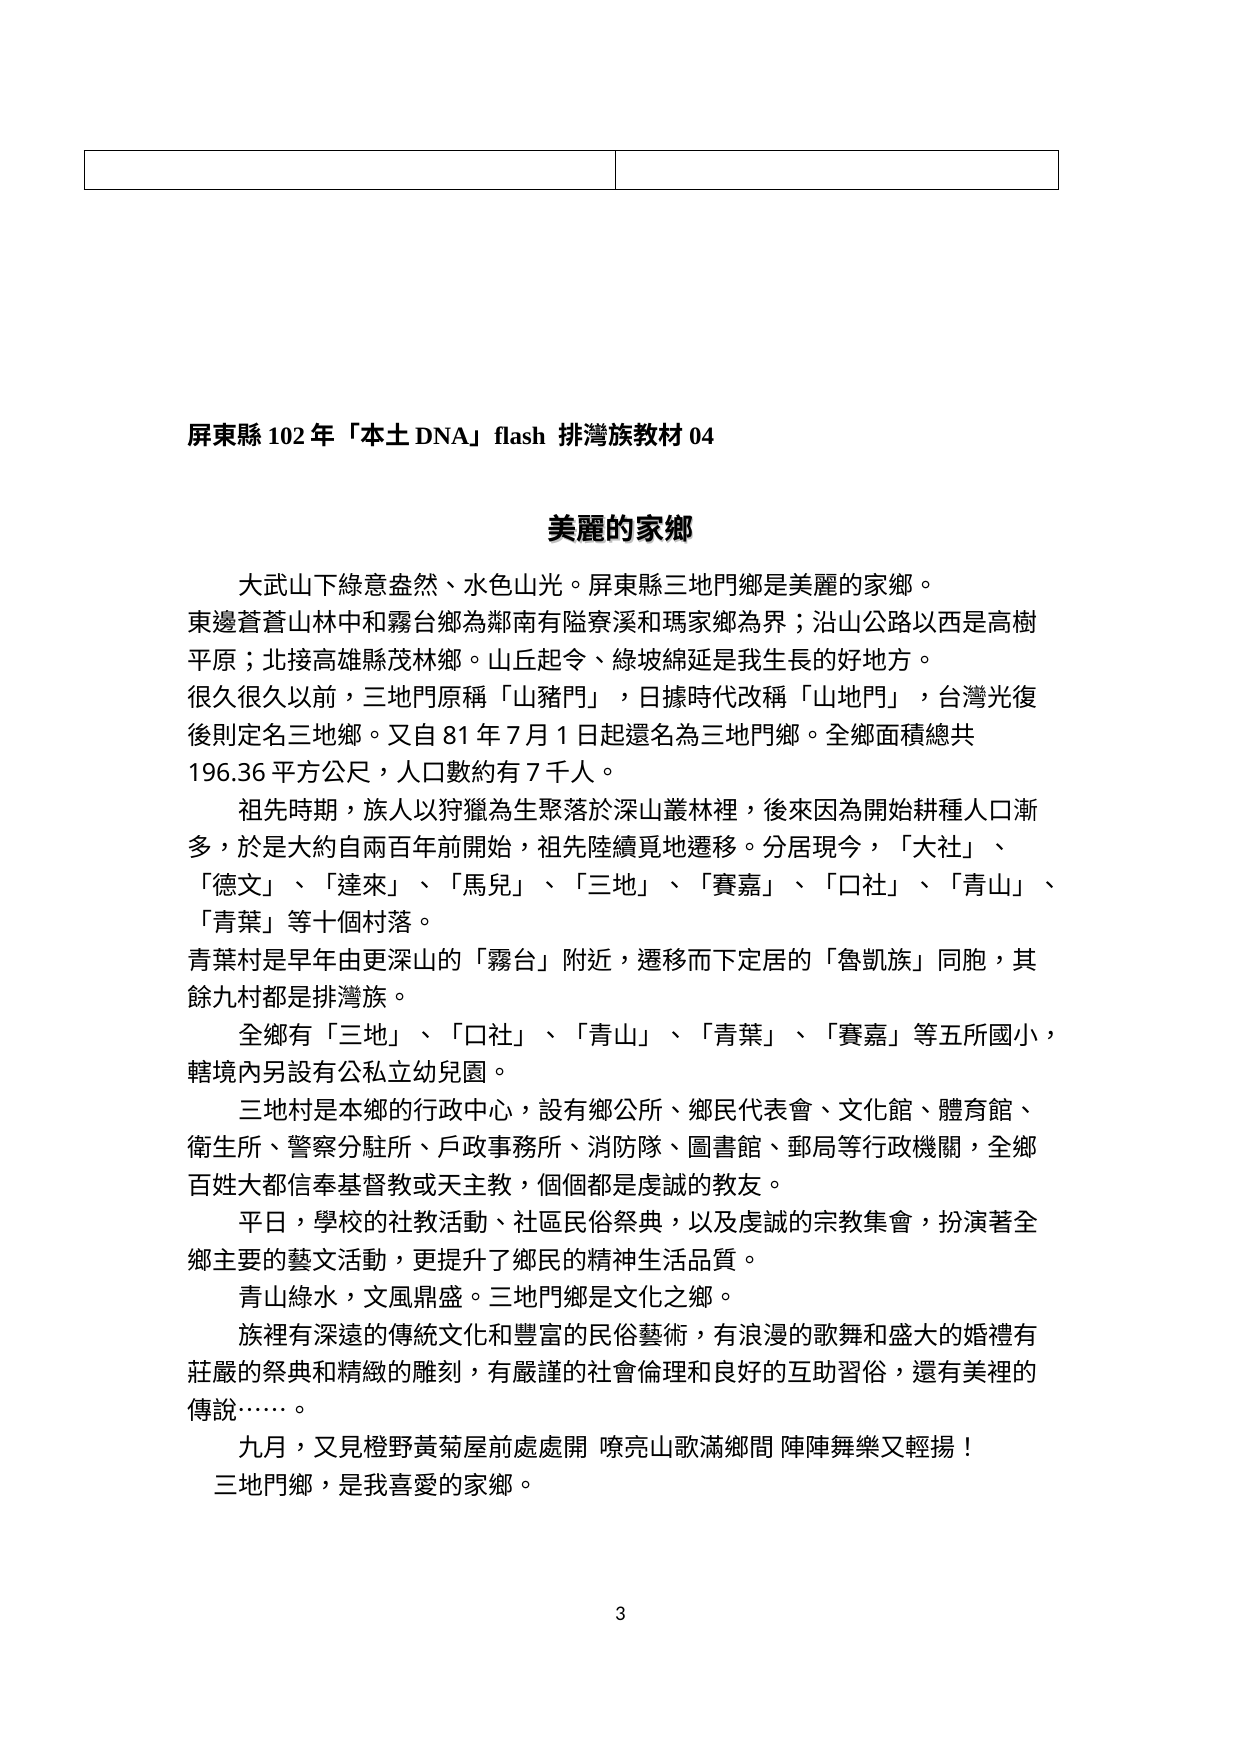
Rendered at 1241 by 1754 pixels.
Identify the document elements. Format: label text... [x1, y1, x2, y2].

text 青葉村是早年由更深山的「霧台」附近，遷移而下定居的「魯凱族」同胞，其餘九村都是排灣族。 [187, 939, 1053, 1014]
text 全鄉有「三地」、「口社」、「青山」、「青葉」、「賽嘉」等五所國小，轄境內另設有公私立幼兒園。 [187, 1014, 1053, 1089]
text 東邊蒼蒼山林中和霧台鄉為鄰南有隘寮溪和瑪家鄉為界；沿山公路以西是高樹平原；北接高雄縣茂林鄉。山丘起令、綠坡綿延是我生長的好地方。 [187, 602, 1053, 677]
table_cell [85, 151, 615, 188]
text 美麗的家鄉 [187, 489, 1053, 564]
text 三地門鄉，是我喜愛的家鄉。 [187, 1464, 1053, 1502]
text 大武山下綠意盎然、水色山光。屏東縣三地門鄉是美麗的家鄉。 [187, 564, 1053, 602]
text 族裡有深遠的傳統文化和豐富的民俗藝術，有浪漫的歌舞和盛大的婚禮有莊嚴的祭典和精緻的雕刻，有嚴謹的社會倫理和良好的互助習俗，還有美裡的傳說……。 [187, 1314, 1053, 1427]
text 三地村是本鄉的行政中心，設有鄉公所、鄉民代表會、文化館、體育館、衛生所、警察分駐所、戶政事務所、消防隊、圖書館、郵局等行政機關，全鄉百姓大都信奉基督教或天主教，個個都是虔誠的教友。 [187, 1089, 1053, 1202]
text 九月，又見橙野黃菊屋前處處開 嘹亮山歌滿鄉間 陣陣舞樂又輕揚！ [187, 1427, 1053, 1464]
text 青山綠水，文風鼎盛。三地門鄉是文化之鄉。 [187, 1277, 1053, 1314]
text 祖先時期，族人以狩獵為生聚落於深山叢林裡，後來因為開始耕種人口漸多，於是大約自兩百年前開始，祖先陸續覓地遷移。分居現今，「大社」、「德文」、「達來」、「馬兒」、「三地」、「賽嘉」、「口社」、「青山」、「青葉」等十個村落。 [187, 789, 1053, 939]
text 很久很久以前，三地門原稱「山豬門」，日據時代改稱「山地門」，台灣光復後則定名三地鄉。又自81年7月1日起還名為三地門鄉。全鄉面積總共196.36平方公尺，人口數約有7千人。 [187, 677, 1053, 789]
text 屏東縣102年「本土DNA」flash 排灣族教材 04 [187, 414, 1053, 452]
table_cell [616, 151, 1058, 188]
text 平日，學校的社教活動、社區民俗祭典，以及虔誠的宗教集會，扮演著全鄉主要的藝文活動，更提升了鄉民的精神生活品質。 [187, 1202, 1053, 1277]
